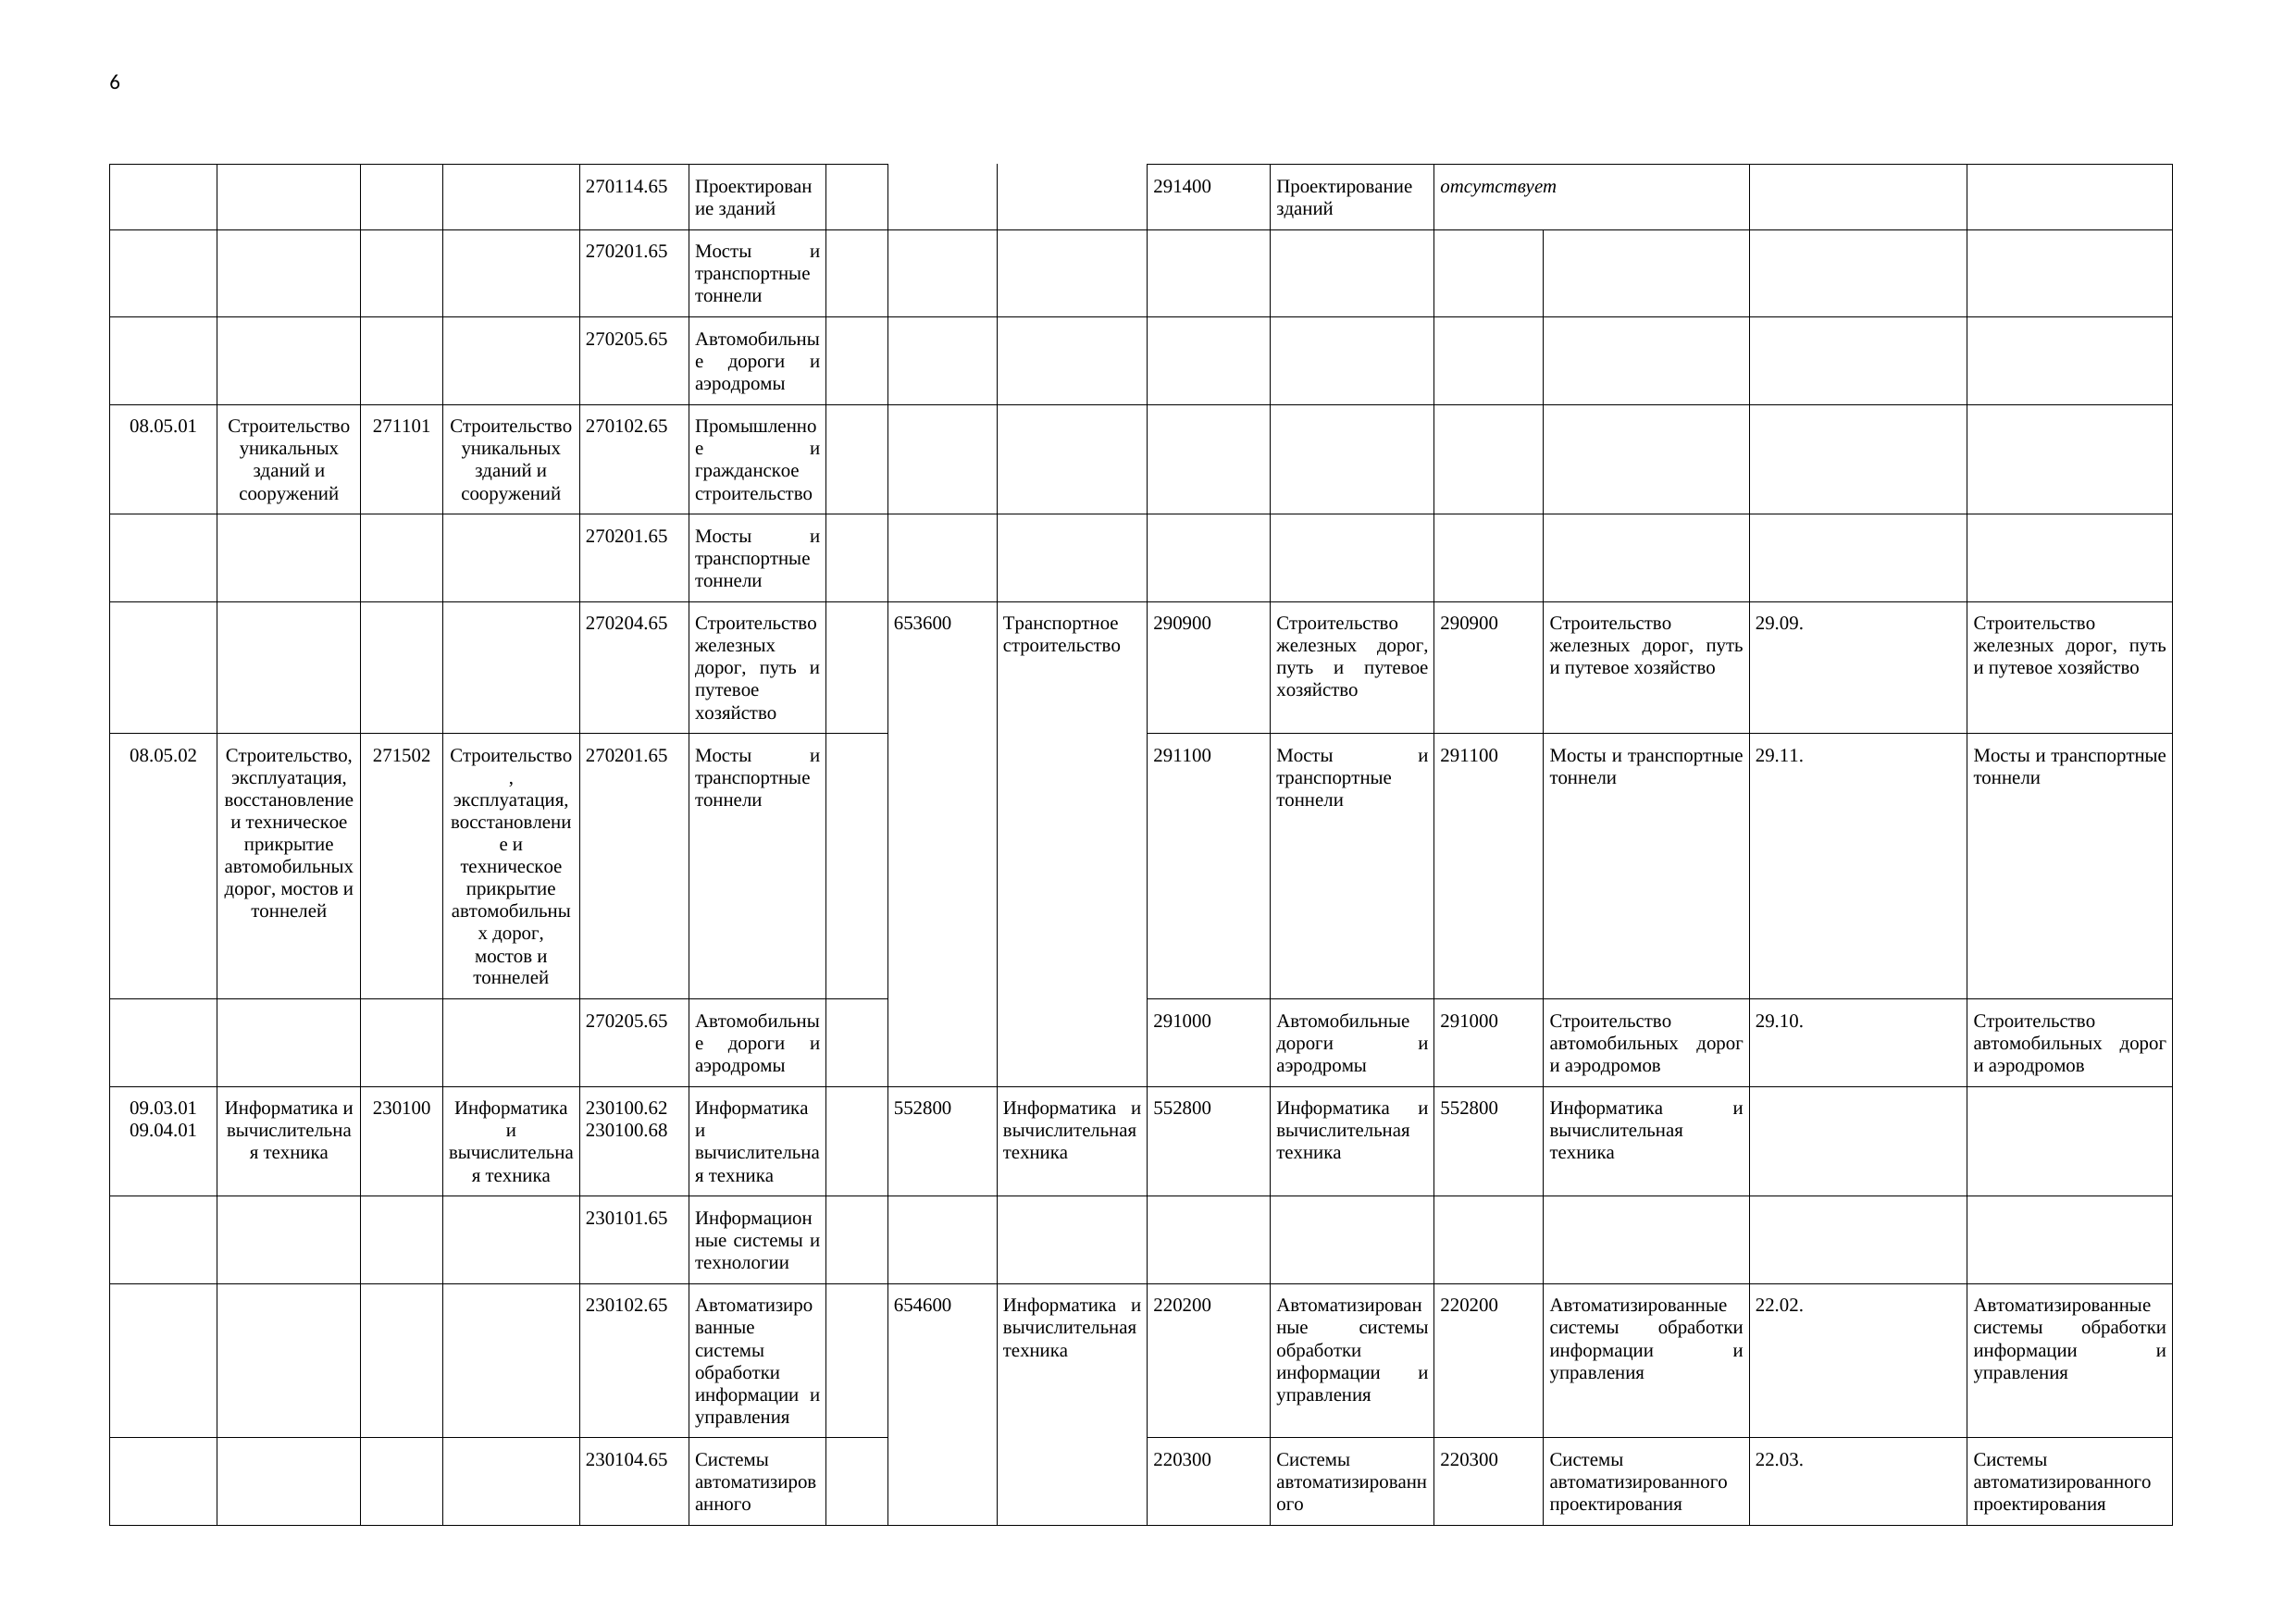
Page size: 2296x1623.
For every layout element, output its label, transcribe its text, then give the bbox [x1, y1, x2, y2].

table_cell [1434, 230, 1543, 316]
table_cell [443, 317, 579, 404]
table_cell [361, 1438, 442, 1525]
table_cell [1434, 514, 1543, 601]
table_cell [217, 514, 360, 601]
table_cell [1544, 514, 1749, 601]
table_cell [998, 317, 1147, 404]
table_cell 291100 [1434, 734, 1543, 998]
table_cell 270102.65 [580, 405, 689, 514]
table_cell 291000 [1148, 999, 1270, 1086]
table_cell 230102.65 [580, 1284, 689, 1437]
table_cell 291400 [1148, 165, 1270, 229]
table_cell [826, 165, 887, 229]
table_cell 22.02. [1750, 1284, 1967, 1437]
table_cell Информатика и вычислительная техника [998, 1087, 1147, 1196]
table_cell 270204.65 [580, 602, 689, 733]
table_cell [1148, 514, 1270, 601]
table_cell [1148, 317, 1270, 404]
table_cell Информатика и вычислительная техника [998, 1284, 1147, 1525]
table_cell Автоматизированные системы обработки информации и управления [1544, 1284, 1749, 1437]
table_cell [217, 999, 360, 1086]
table_cell 552800 [1434, 1087, 1543, 1196]
table_cell [110, 999, 217, 1086]
table_cell Проектирование зданий [1271, 165, 1433, 229]
table_cell Строительство уникальных зданий и сооружений [443, 405, 579, 514]
table_cell [826, 1087, 887, 1196]
table_cell 220300 [1148, 1438, 1270, 1525]
table_cell Строительство железных дорог, путь и путевое хозяйство [1544, 602, 1749, 733]
table_cell Информатика и вычислительная техника [443, 1087, 579, 1196]
table_cell [1750, 1087, 1967, 1196]
table_cell [1148, 1196, 1270, 1283]
table_cell 220200 [1434, 1284, 1543, 1437]
table_cell 220200 [1148, 1284, 1270, 1437]
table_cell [1967, 1438, 2172, 1525]
table_cell [998, 1196, 1147, 1283]
table_cell 230101.65 [580, 1196, 689, 1283]
table_cell [110, 230, 217, 316]
table_cell [217, 1284, 360, 1437]
table_cell [110, 317, 217, 404]
table_cell [1750, 1196, 1967, 1283]
table_cell [1544, 1196, 1749, 1283]
table_cell Проектирование зданий [689, 165, 825, 229]
table_cell 22.03. [1750, 1438, 1967, 1525]
table_cell [826, 602, 887, 733]
table_cell Строительство железных дорог, путь и путевое хозяйство [689, 602, 825, 733]
table_cell 230104.65 [580, 1438, 689, 1525]
table_cell [888, 514, 997, 601]
table_cell [361, 1196, 442, 1283]
table_cell Мосты и транспортные тоннели [1967, 734, 2172, 998]
table_cell [998, 230, 1147, 316]
table_cell Автоматизированные системы обработки информации и управления [1271, 1284, 1433, 1437]
table_cell [1271, 230, 1433, 316]
table_cell [888, 1196, 997, 1283]
table_cell [1967, 405, 2172, 514]
table_cell [1967, 514, 2172, 601]
table_cell 290900 [1434, 602, 1543, 733]
table_cell 653600 [888, 602, 997, 1086]
table_cell [110, 1438, 217, 1525]
table_cell [888, 230, 997, 316]
table_cell Мосты и транспортные тоннели [689, 514, 825, 601]
table_cell Информатика и вычислительная техника [1544, 1087, 1749, 1196]
table_cell Информатика и вычислительная техника [689, 1087, 825, 1196]
table_cell Промышленное и гражданское строительство [689, 405, 825, 514]
table_cell Автомобильные дороги и аэродромы [1271, 999, 1433, 1086]
table_cell [443, 1196, 579, 1283]
table_cell [1148, 405, 1270, 514]
table_cell [1750, 317, 1967, 404]
table_cell [826, 514, 887, 601]
table_cell 654600 [888, 1284, 997, 1525]
table_cell 270205.65 [580, 999, 689, 1086]
table_cell [217, 165, 360, 229]
table_cell Строительство железных дорог, путь и путевое хозяйство [1967, 602, 2172, 733]
table_cell [110, 602, 217, 733]
table_cell [998, 405, 1147, 514]
table_cell [217, 602, 360, 733]
table_cell [1967, 230, 2172, 316]
table_cell 09.03.01 09.04.01 [110, 1087, 217, 1196]
table_cell Транспортное строительство [998, 602, 1147, 1086]
table_cell [443, 165, 579, 229]
table_cell 230100 [361, 1087, 442, 1196]
table_cell Строительство уникальных зданий и сооружений [217, 405, 360, 514]
table_cell [217, 1438, 360, 1525]
table_cell Автоматизированные системы обработки информации и управления [1967, 1284, 2172, 1437]
table_cell 29.11. [1750, 734, 1967, 998]
table_cell [110, 514, 217, 601]
table_cell [361, 602, 442, 733]
table_cell [217, 230, 360, 316]
table_cell [443, 1284, 579, 1437]
table_cell 290900 [1148, 602, 1270, 733]
table_cell [1544, 317, 1749, 404]
table_cell 270205.65 [580, 317, 689, 404]
table_cell [217, 317, 360, 404]
table_cell [888, 405, 997, 514]
table_cell [1967, 1196, 2172, 1283]
table_cell [826, 405, 887, 514]
table_cell [361, 999, 442, 1086]
table_cell [1271, 405, 1433, 514]
table_cell [1544, 405, 1749, 514]
table_cell 291000 [1434, 999, 1543, 1086]
table_cell [110, 1284, 217, 1437]
table_cell Строительство автомобильных дорог и аэродромов [1967, 999, 2172, 1086]
table_cell [1967, 317, 2172, 404]
table_cell [1750, 230, 1967, 316]
table_cell [826, 734, 887, 998]
table_cell [443, 602, 579, 733]
table_cell отсутствует [1434, 165, 1749, 229]
table_cell [110, 165, 217, 229]
table_cell [1271, 1196, 1433, 1283]
table_cell 270201.65 [580, 734, 689, 998]
table_cell Автоматизированные системы обработки информации и управления [689, 1284, 825, 1437]
table_cell [1434, 1196, 1543, 1283]
table_cell [443, 999, 579, 1086]
table_cell [1750, 165, 1967, 229]
table_cell [1271, 514, 1433, 601]
table_cell [1544, 230, 1749, 316]
table_cell Мосты и транспортные тоннели [689, 230, 825, 316]
table_cell [443, 230, 579, 316]
table_cell Строительство, эксплуатация, восстановление и техническое прикрытие автомобильных дорог, мостов и тоннелей [217, 734, 360, 998]
table_cell 08.05.02 [110, 734, 217, 998]
table_cell Мосты и транспортные тоннели [1271, 734, 1433, 998]
table_cell Строительство железных дорог, путь и путевое хозяйство [1271, 602, 1433, 733]
table_cell Строительство, эксплуатация, восстановление и техническое прикрытие автомобильных дорог, мостов и тоннелей [443, 734, 579, 998]
table_cell [361, 514, 442, 601]
table_cell [888, 317, 997, 404]
table_cell Автомобильные дороги и аэродромы [689, 999, 825, 1086]
table_cell 220300 [1434, 1438, 1543, 1525]
table_cell [1750, 405, 1967, 514]
table_cell [1271, 317, 1433, 404]
table_cell [826, 1196, 887, 1283]
table_cell Автомобильные дороги и аэродромы [689, 317, 825, 404]
table_cell 230100.62 230100.68 [580, 1087, 689, 1196]
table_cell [1544, 1438, 1749, 1525]
table_cell [826, 999, 887, 1086]
table_cell [110, 1196, 217, 1283]
table_cell [361, 230, 442, 316]
table_cell [1750, 514, 1967, 601]
table_cell [443, 514, 579, 601]
table_cell [361, 165, 442, 229]
table_cell Мосты и транспортные тоннели [1544, 734, 1749, 998]
table_cell 29.09. [1750, 602, 1967, 733]
table_cell 291100 [1148, 734, 1270, 998]
table_cell [361, 1284, 442, 1437]
table_cell 08.05.01 [110, 405, 217, 514]
table_cell [1148, 230, 1270, 316]
table_cell [443, 1438, 579, 1525]
table_cell [1434, 405, 1543, 514]
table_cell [689, 1438, 825, 1525]
table_cell 271101 [361, 405, 442, 514]
table_cell Мосты и транспортные тоннели [689, 734, 825, 998]
table_cell [1967, 165, 2172, 229]
table_cell [361, 317, 442, 404]
table_cell 270114.65 [580, 165, 689, 229]
table_cell [998, 514, 1147, 601]
table_cell Информатика и вычислительная техника [1271, 1087, 1433, 1196]
table_cell [826, 230, 887, 316]
table_cell 552800 [888, 1087, 997, 1196]
table_cell [826, 1284, 887, 1437]
table_cell 552800 [1148, 1087, 1270, 1196]
table_cell 29.10. [1750, 999, 1967, 1086]
table_cell [1967, 1087, 2172, 1196]
table_cell Информационные системы и технологии [689, 1196, 825, 1283]
table_cell Информатика и вычислительная техника [217, 1087, 360, 1196]
table_cell [826, 317, 887, 404]
table_cell [217, 1196, 360, 1283]
table_cell 270201.65 [580, 514, 689, 601]
table_cell [1434, 317, 1543, 404]
table_cell 270201.65 [580, 230, 689, 316]
table_cell Строительство автомобильных дорог и аэродромов [1544, 999, 1749, 1086]
table_cell 271502 [361, 734, 442, 998]
table_cell [826, 1438, 887, 1525]
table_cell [1271, 1438, 1433, 1525]
